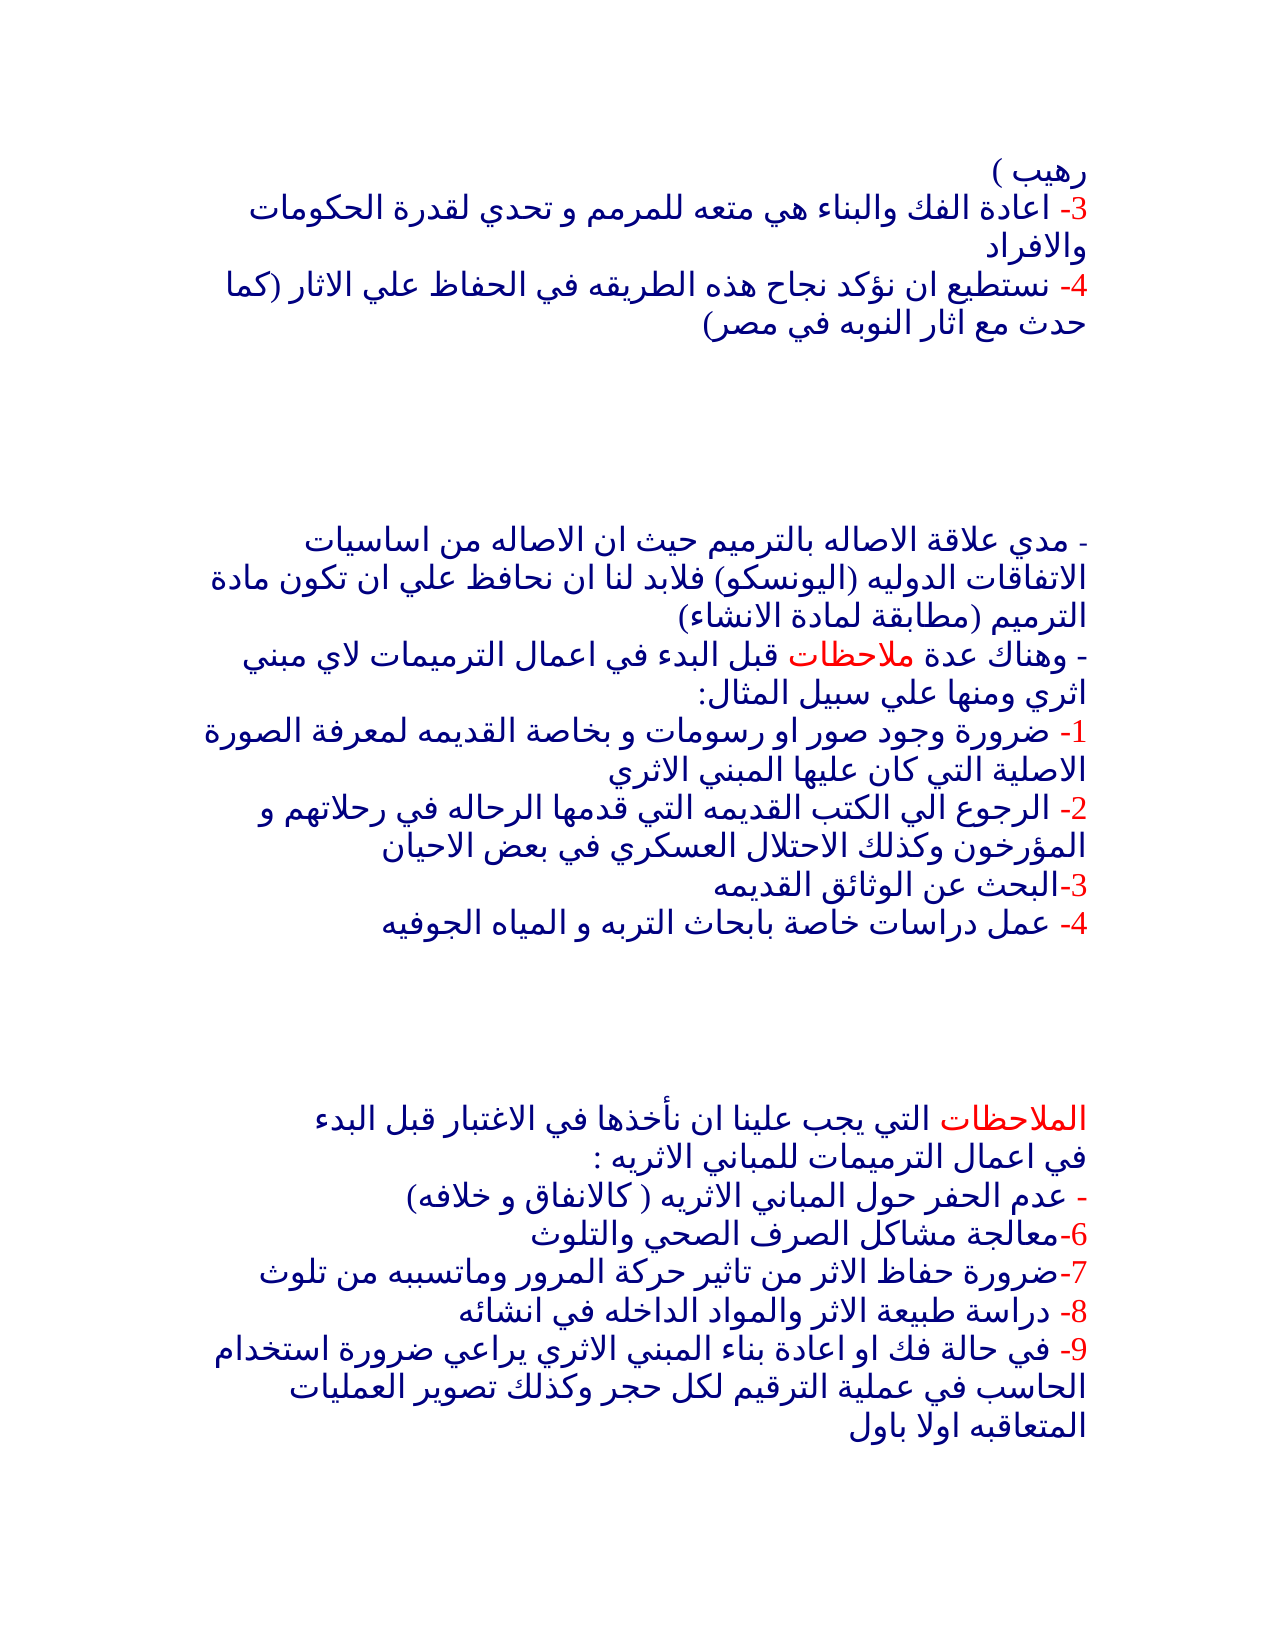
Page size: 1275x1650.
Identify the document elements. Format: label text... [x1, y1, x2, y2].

text - مدي علاقة الاصاله بالترميم حيث ان الاصاله من اساسيات الاتفاقات الدوليه (اليونسكو) فلابد لنا ان نحافظ علي ان تكون مادة الترميم (مطابقة لمادة الانشاء) - وهناك عدة ملاحظات قبل البدء في اعمال الترميمات لاي مبني اثري ومنها علي سبيل المثال: 1- ضرورة وجود صور او رسومات و بخاصة القديمه لمعرفة الصورة الاصلية التي كان عليها المبني الاثري 2- الرجوع الي الكتب القديمه التي قدمها الرحاله في رحلاتهم و المؤرخون وكذلك الاحتلال العسكري في بعض الاحيان 3-البحث عن الوثائق القديمه 4- عمل دراسات خاصة بابحاث التربه و المياه الجوفيه [187, 479, 1087, 942]
text الملاحظات التي يجب علينا ان نأخذها في الاغتبار قبل البدء في اعمال الترميمات للمباني الاثريه : - عدم الحفر حول المباني الاثريه ( كالانفاق و خلافه) 6-معالجة مشاكل الصرف الصحي والتلوث 7-ضرورة حفاظ الاثر من تاثير حركة المرور وماتسببه من تلوث 8- دراسة طبيعة الاثر والمواد الداخله في انشائه 9- في حالة فك او اعادة بناء المبني الاثري يراعي ضرورة استخدام الحاسب في عملية الترقيم لكل حجر وكذلك تصوير العمليات المتعاقبه اولا باول [187, 1099, 1087, 1444]
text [187, 150, 1087, 342]
